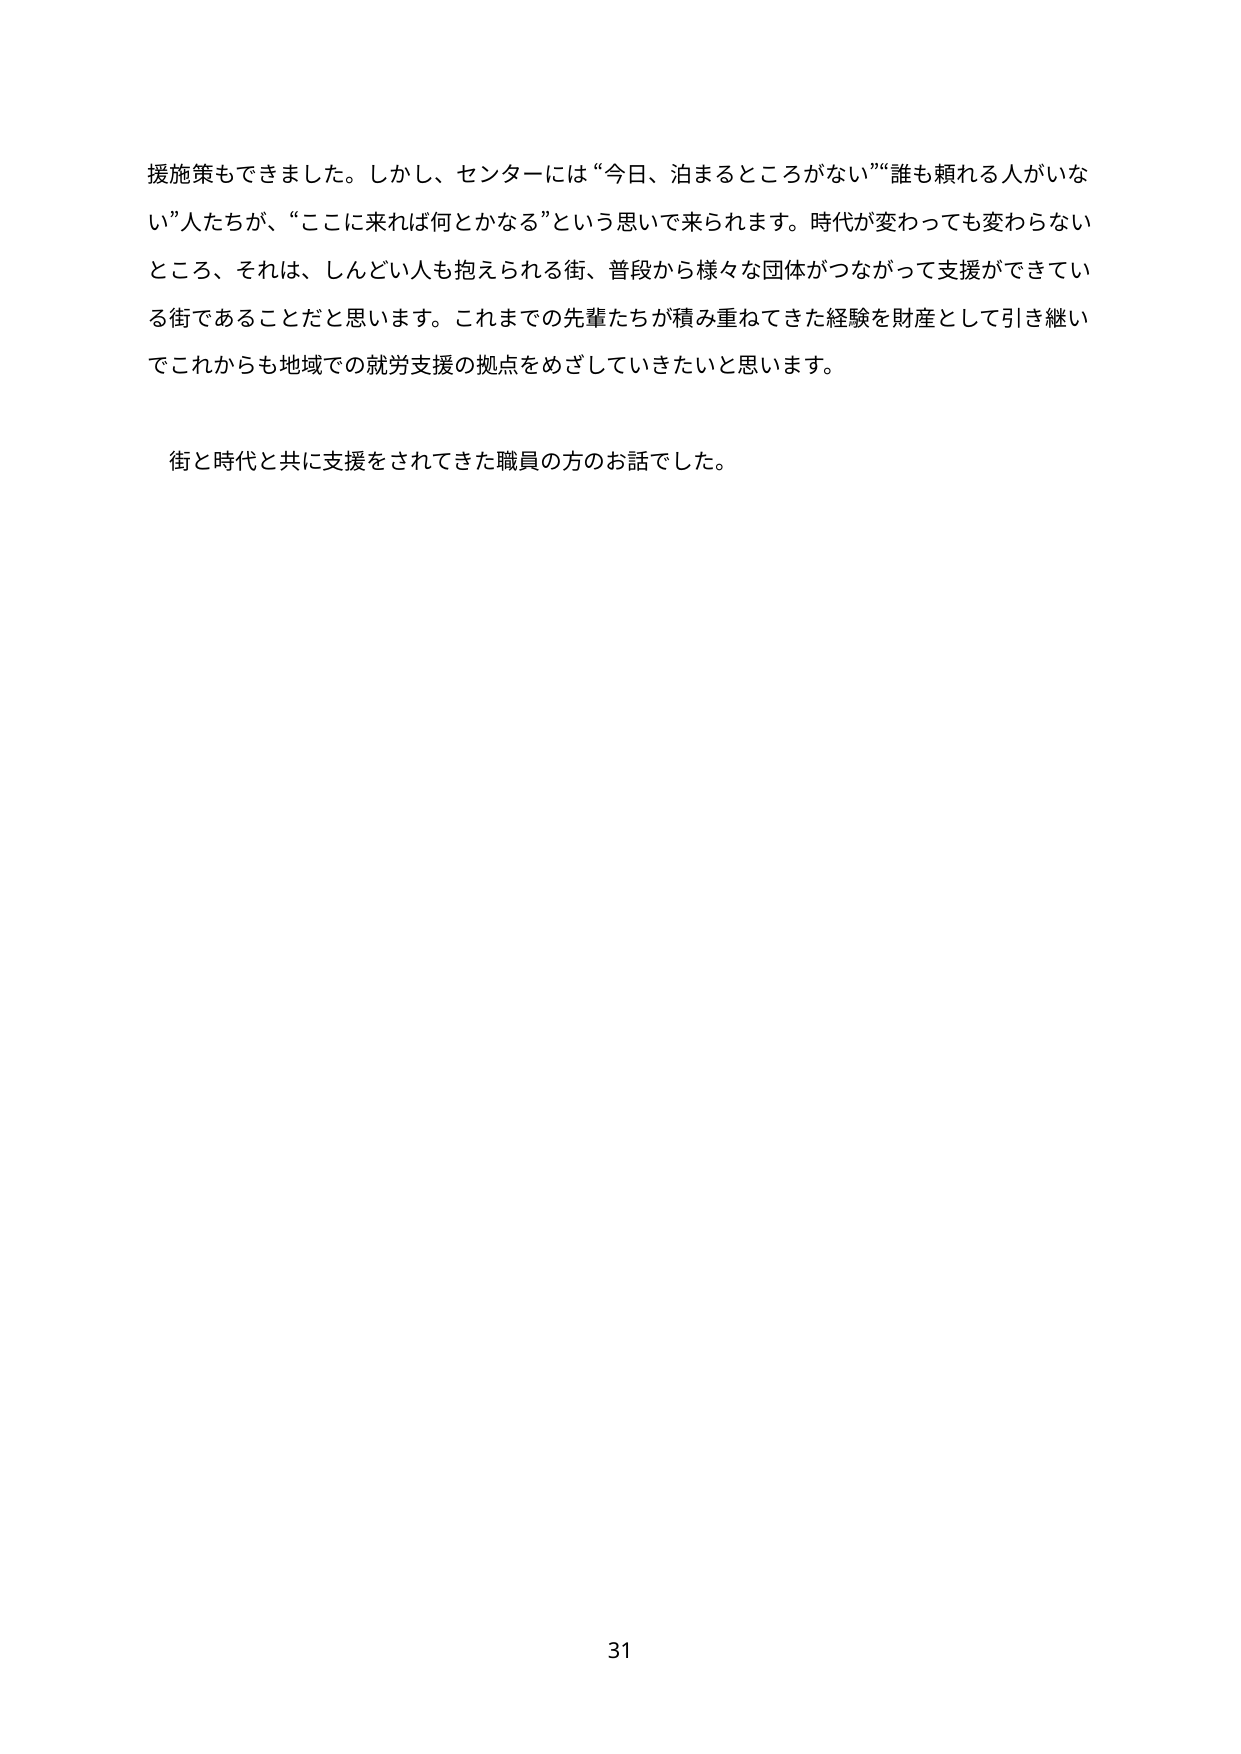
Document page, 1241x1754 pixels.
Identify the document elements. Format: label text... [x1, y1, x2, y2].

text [148, 149, 1092, 388]
text 街と時代と共に支援をされてきた職員の方のお話でした。 [148, 436, 1092, 484]
